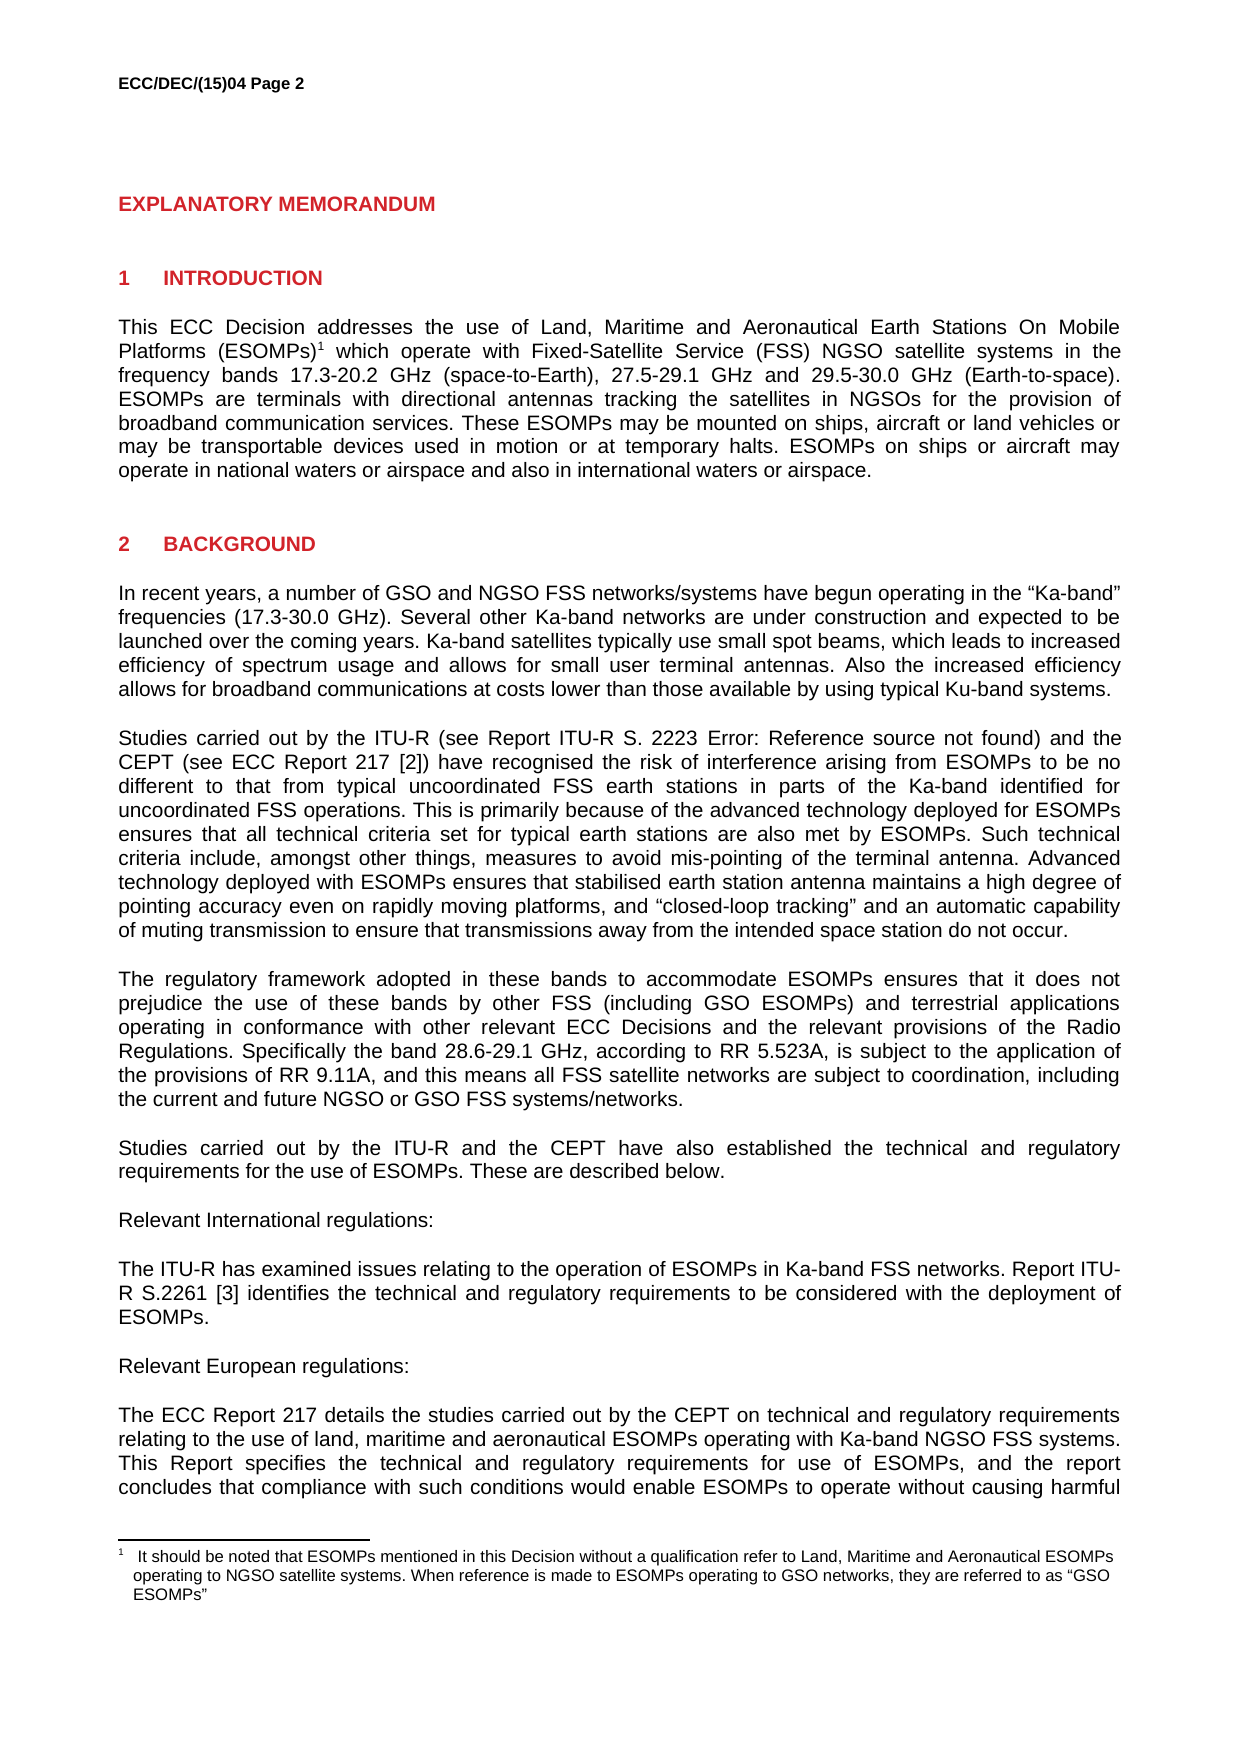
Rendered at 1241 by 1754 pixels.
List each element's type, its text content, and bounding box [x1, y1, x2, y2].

text Studies carried out by the ITU-R and the CEPT have also established the technical and regulatory requirements for the use of ESOMPs. These are described below. [118, 1135, 1122, 1183]
text This ECC Decision addresses the use of Land, Maritime and Aeronautical Earth Stations On Mobile Platforms (ESOMPs) which operate with Fixed-Satellite Service (FSS) NGSO satellite systems in the frequency bands 17.3-20.2 GHz (space-to-Earth), 27.5-29.1 GHz and 29.5-30.0 GHz (Earth-to-space). ESOMPs are terminals with directional antennas tracking the satellites in NGSOs for the provision of broadband communication services. These ESOMPs may be mounted on ships, aircraft or land vehicles or may be transportable devices used in motion or at temporary halts. ESOMPs on ships or aircraft may operate in national waters or airspace and also in international waters or airspace. [118, 314, 1122, 482]
text Relevant European regulations: [118, 1354, 1122, 1378]
subtitle explanatory memorandum [118, 192, 1122, 216]
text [118, 1403, 1122, 1499]
subtitle INTRODUCTION [118, 266, 1122, 289]
text The regulatory framework adopted in these bands to accommodate ESOMPs ensures that it does not prejudice the use of these bands by other FSS (including GSO ESOMPs) and terrestrial applications operating in conformance with other relevant ECC Decisions and the relevant provisions of the Radio Regulations. Specifically the band 28.6-29.1 GHz, according to RR 5.523A, is subject to the application of the provisions of RR 9.11A, and this means all FSS satellite networks are subject to coordination, including the current and future NGSO or GSO FSS systems/networks. [118, 967, 1122, 1110]
text In recent years, a number of GSO and NGSO FSS networks/systems have begun operating in the “Ka-band” frequencies (17.3-30.0 GHz). Several other Ka-band networks are under construction and expected to be launched over the coming years. Ka-band satellites typically use small spot beams, which leads to increased efficiency of spectrum usage and allows for small user terminal antennas. Also the increased efficiency allows for broadband communications at costs lower than those available by using typical Ku-band systems. [118, 581, 1122, 701]
subtitle BACKGROUND [118, 532, 1122, 556]
text Relevant International regulations: [118, 1208, 1122, 1232]
text The ITU-R has examined issues relating to the operation of ESOMPs in Ka-band FSS networks. Report ITU-R S.2261 [3] identifies the technical and regulatory requirements to be considered with the deployment of ESOMPs. [118, 1257, 1122, 1329]
